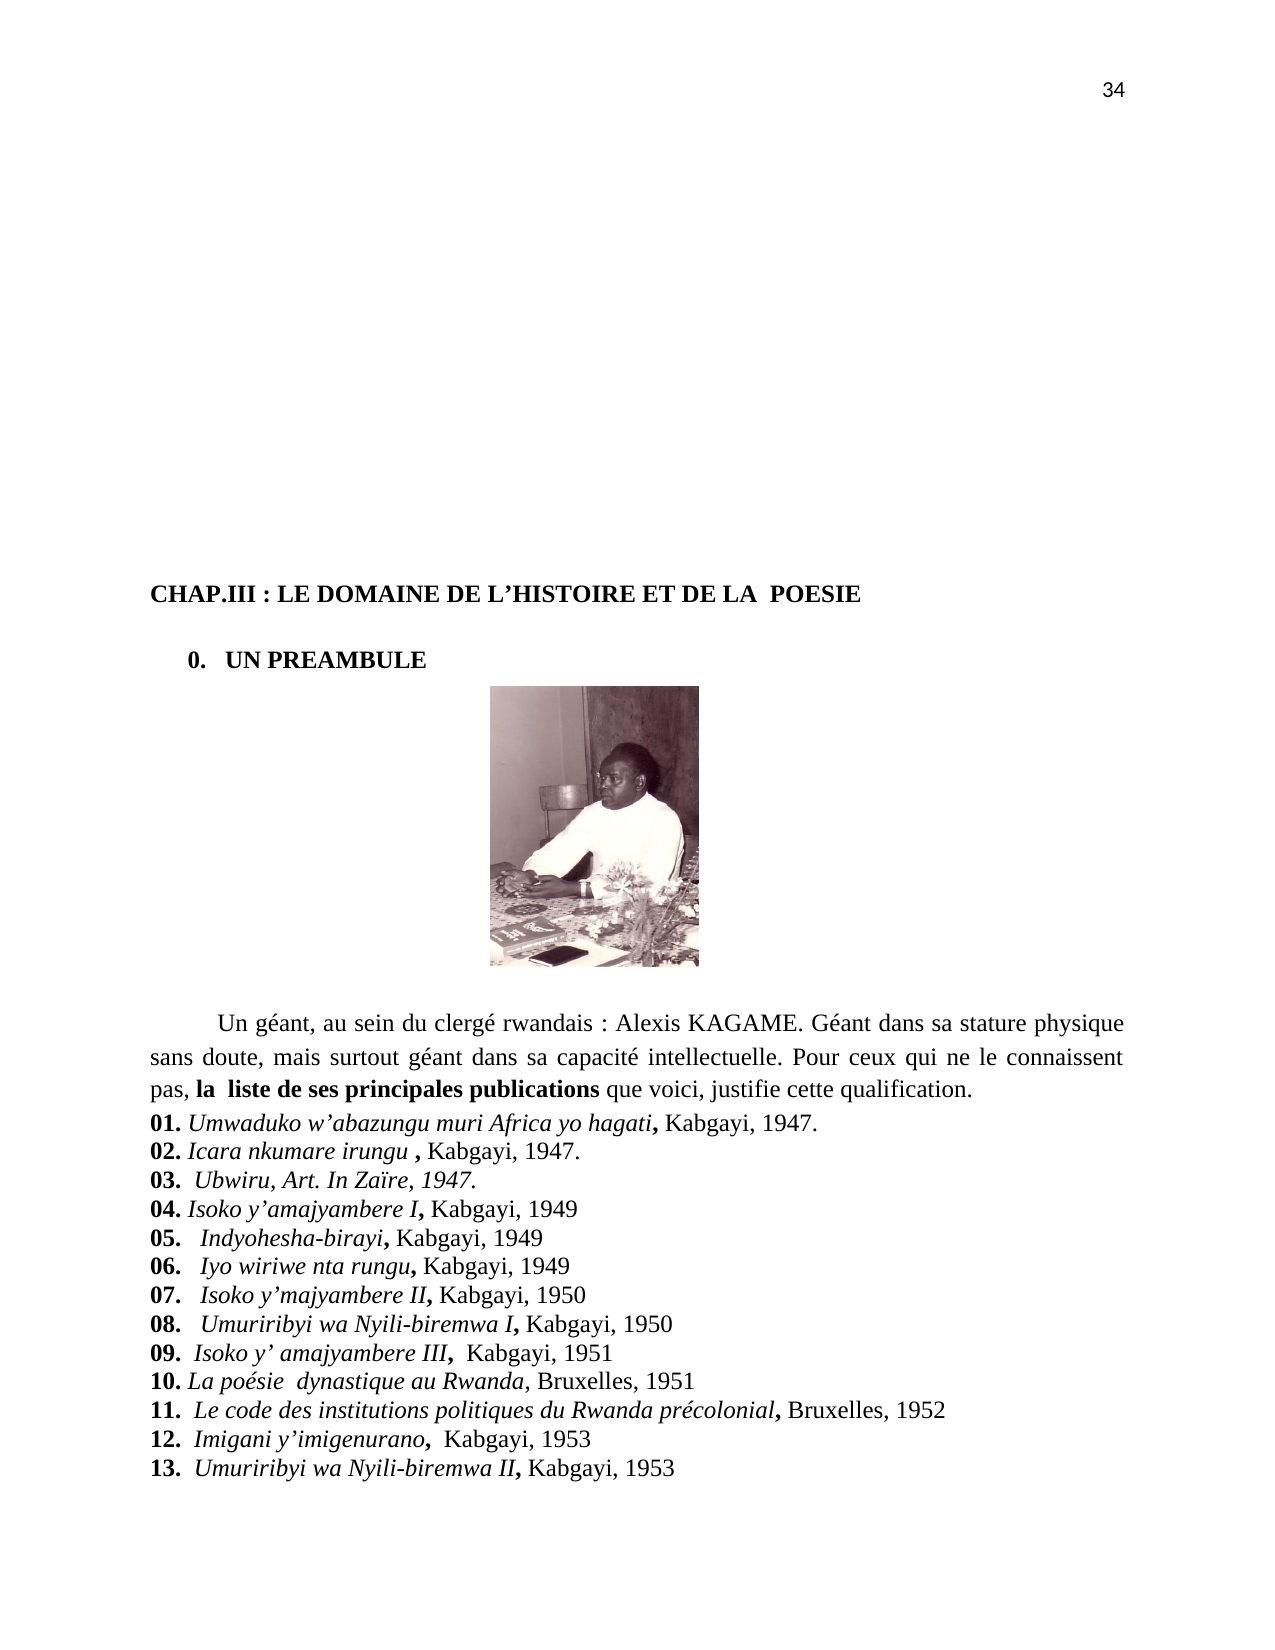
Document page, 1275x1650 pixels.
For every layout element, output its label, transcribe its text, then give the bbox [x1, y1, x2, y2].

list Iyo wiriwe nta rungu, Kabgayi, 1949 [150, 1251, 1125, 1280]
text CHAP.III : LE DOMAINE DE L’HISTOIRE ET DE LA POESIE [150, 579, 1125, 608]
list Umwaduko w’abazungu muri Africa yo hagati, Kabgayi, 1947. [150, 1108, 1125, 1136]
list Icara nkumare irungu , Kabgayi, 1947. [150, 1136, 1125, 1165]
list UN PREAMBULE [187, 645, 1125, 674]
list Imigani y’imigenurano, Kabgayi, 1953 [150, 1424, 1125, 1453]
text Un géant, au sein du clergé rwandais : Alexis KAGAME. Géant dans sa stature physique sans doute, mais surtout géant dans sa capacité intellectuelle. Pour ceux qui ne le connaissent pas, la liste de ses principales publications que voici, justifie cette qualification. [150, 1008, 1125, 1103]
list Isoko y’amajyambere I, Kabgayi, 1949 [150, 1194, 1125, 1223]
list Indyohesha-birayi, Kabgayi, 1949 [150, 1223, 1125, 1251]
list Isoko y’majyambere II, Kabgayi, 1950 [150, 1280, 1125, 1309]
picture [489, 686, 699, 965]
list Umuriribyi wa Nyili-biremwa II, Kabgayi, 1953 [150, 1453, 1125, 1481]
list Le code des institutions politiques du Rwanda précolonial, Bruxelles, 1952 [150, 1395, 1125, 1424]
list Ubwiru, Art. In Zaïre, 1947. [150, 1165, 1125, 1194]
list La poésie dynastique au Rwanda, Bruxelles, 1951 [150, 1366, 1125, 1395]
list Umuriribyi wa Nyili-biremwa I, Kabgayi, 1950 [150, 1309, 1125, 1338]
list Isoko y’ amajyambere III, Kabgayi, 1951 [150, 1338, 1125, 1366]
